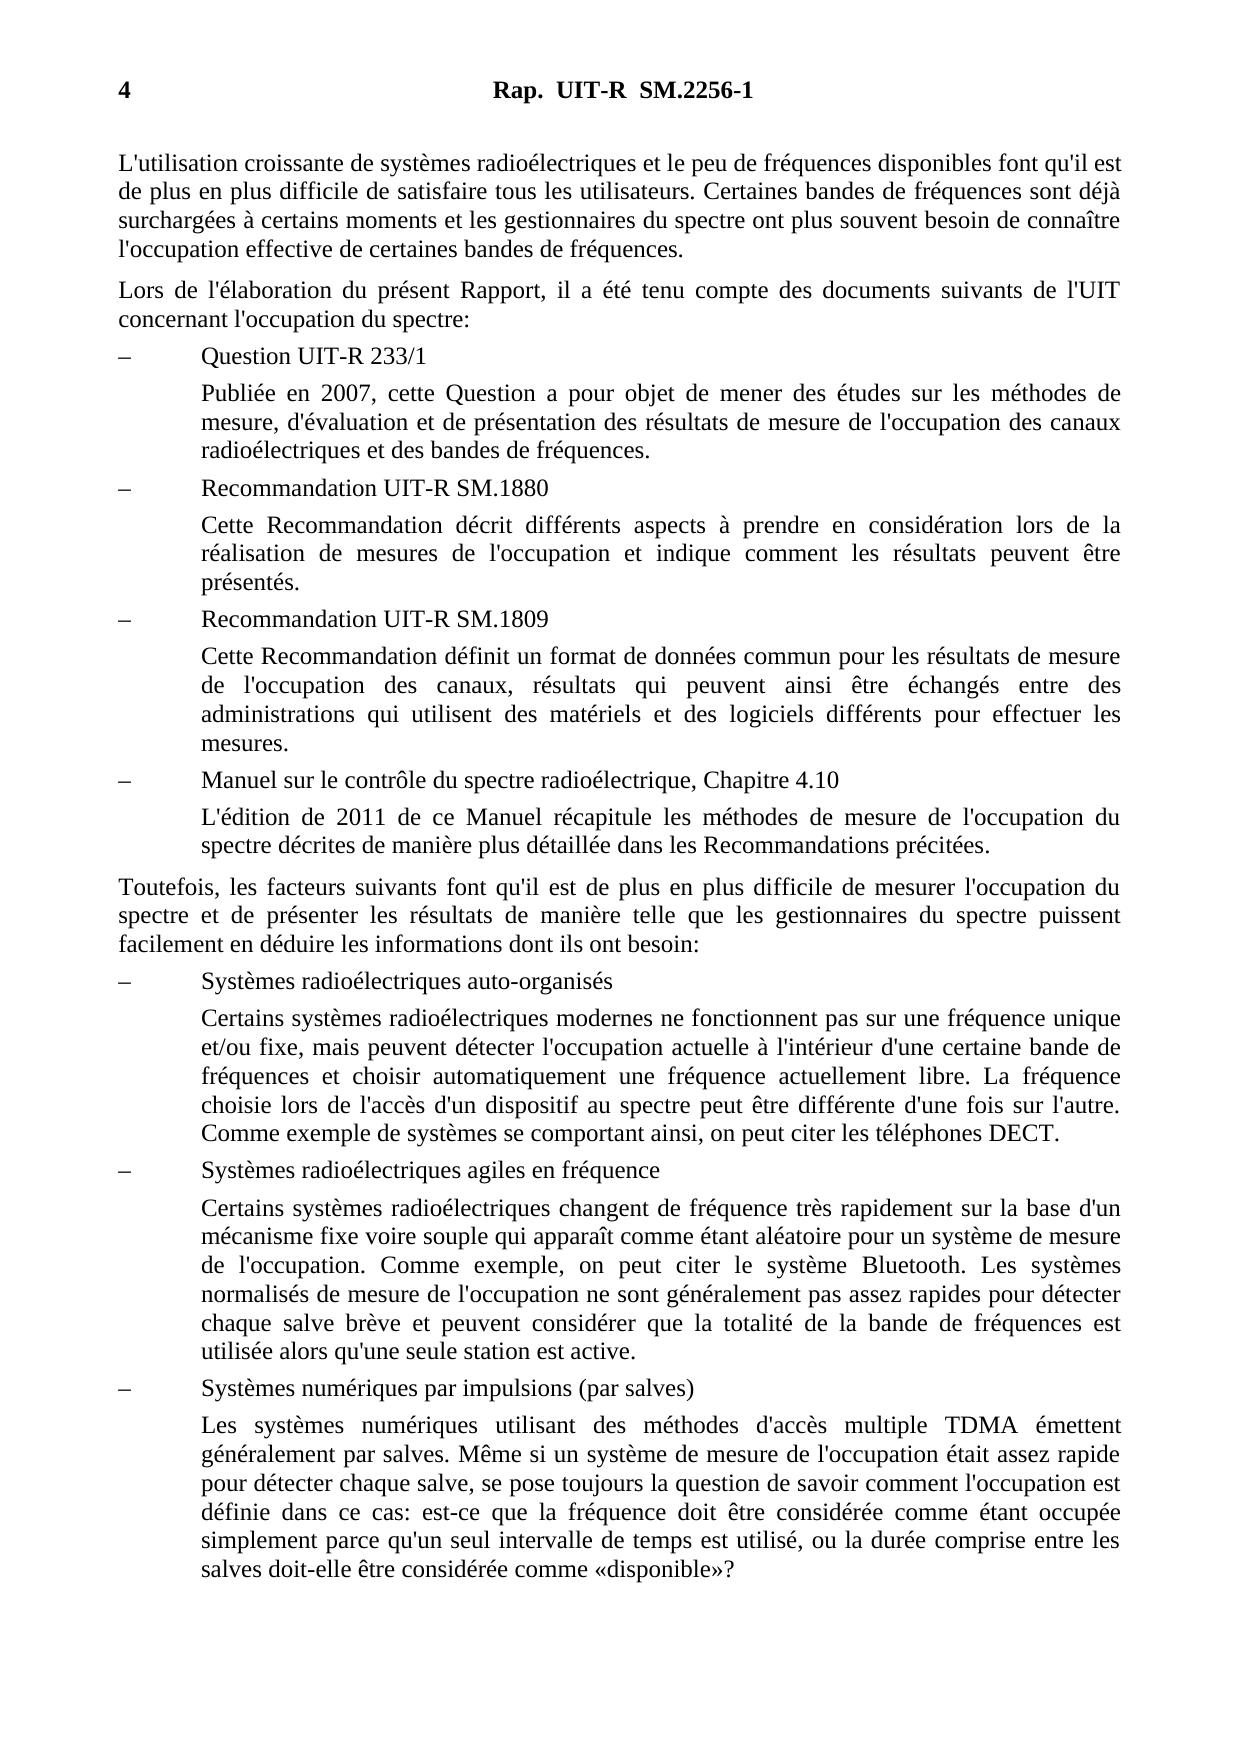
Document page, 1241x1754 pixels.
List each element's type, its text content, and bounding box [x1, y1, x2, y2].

text – Recommandation UIT-R SM.1809 [118, 604, 1122, 633]
text Lors de l'élaboration du présent Rapport, il a été tenu compte des documents suivants de l'UIT concernant l'occupation du spectre: [118, 275, 1122, 333]
text Publiée en 2007, cette Question a pour objet de mener des études sur les méthodes de mesure, d'évaluation et de présentation des résultats de mesure de l'occupation des canaux radioélectriques et des bandes de fréquences. [118, 378, 1122, 464]
text – Systèmes radioélectriques auto-organisés [118, 966, 1122, 995]
text Toutefois, les facteurs suivants font qu'il est de plus en plus difficile de mesurer l'occupation du spectre et de présenter les résultats de manière telle que les gestionnaires du spectre puissent facilement en déduire les informations dont ils ont besoin: [118, 872, 1122, 958]
text Certains systèmes radioélectriques modernes ne fonctionnent pas sur une fréquence unique et/ou fixe, mais peuvent détecter l'occupation actuelle à l'intérieur d'une certaine bande de fréquences et choisir automatiquement une fréquence actuellement libre. La fréquence choisie lors de l'accès d'un dispositif au spectre peut être différente d'une fois sur l'autre. Comme exemple de systèmes se comportant ainsi, on peut citer les téléphones DECT. [118, 1003, 1122, 1147]
text Cette Recommandation définit un format de données commun pour les résultats de mesure de l'occupation des canaux, résultats qui peuvent ainsi être échangés entre des administrations qui utilisent des matériels et des logiciels différents pour effectuer les mesures. [118, 641, 1122, 756]
text – Question UIT-R 233/1 [118, 341, 1122, 370]
text Cette Recommandation décrit différents aspects à prendre en considération lors de la réalisation de mesures de l'occupation et indique comment les résultats peuvent être présentés. [118, 510, 1122, 596]
text – Systèmes numériques par impulsions (par salves) [118, 1373, 1122, 1402]
text – Systèmes radioélectriques agiles en fréquence [118, 1156, 1122, 1184]
text – Recommandation UIT-R SM.1880 [118, 473, 1122, 501]
text Les systèmes numériques utilisant des méthodes d'accès multiple TDMA émettent généralement par salves. Même si un système de mesure de l'occupation était assez rapide pour détecter chaque salve, se pose toujours la question de savoir comment l'occupation est définie dans ce cas: est-ce que la fréquence doit être considérée comme étant occupée simplement parce qu'un seul intervalle de temps est utilisé, ou la durée comprise entre les salves doit-elle être considérée comme «disponible»? [118, 1411, 1122, 1583]
text Certains systèmes radioélectriques changent de fréquence très rapidement sur la base d'un mécanisme fixe voire souple qui apparaît comme étant aléatoire pour un système de mesure de l'occupation. Comme exemple, on peut citer le système Bluetooth. Les systèmes normalisés de mesure de l'occupation ne sont généralement pas assez rapides pour détecter chaque salve brève et peuvent considérer que la totalité de la bande de fréquences est utilisée alors qu'une seule station est active. [118, 1193, 1122, 1365]
text – Manuel sur le contrôle du spectre radioélectrique, Chapitre 4.10 [118, 765, 1122, 793]
text L'utilisation croissante de systèmes radioélectriques et le peu de fréquences disponibles font qu'il est de plus en plus difficile de satisfaire tous les utilisateurs. Certaines bandes de fréquences sont déjà surchargées à certains moments et les gestionnaires du spectre ont plus souvent besoin de connaître l'occupation effective de certaines bandes de fréquences. [118, 148, 1122, 263]
text L'édition de 2011 de ce Manuel récapitule les méthodes de mesure de l'occupation du spectre décrites de manière plus détaillée dans les Recommandations précitées. [118, 802, 1122, 859]
